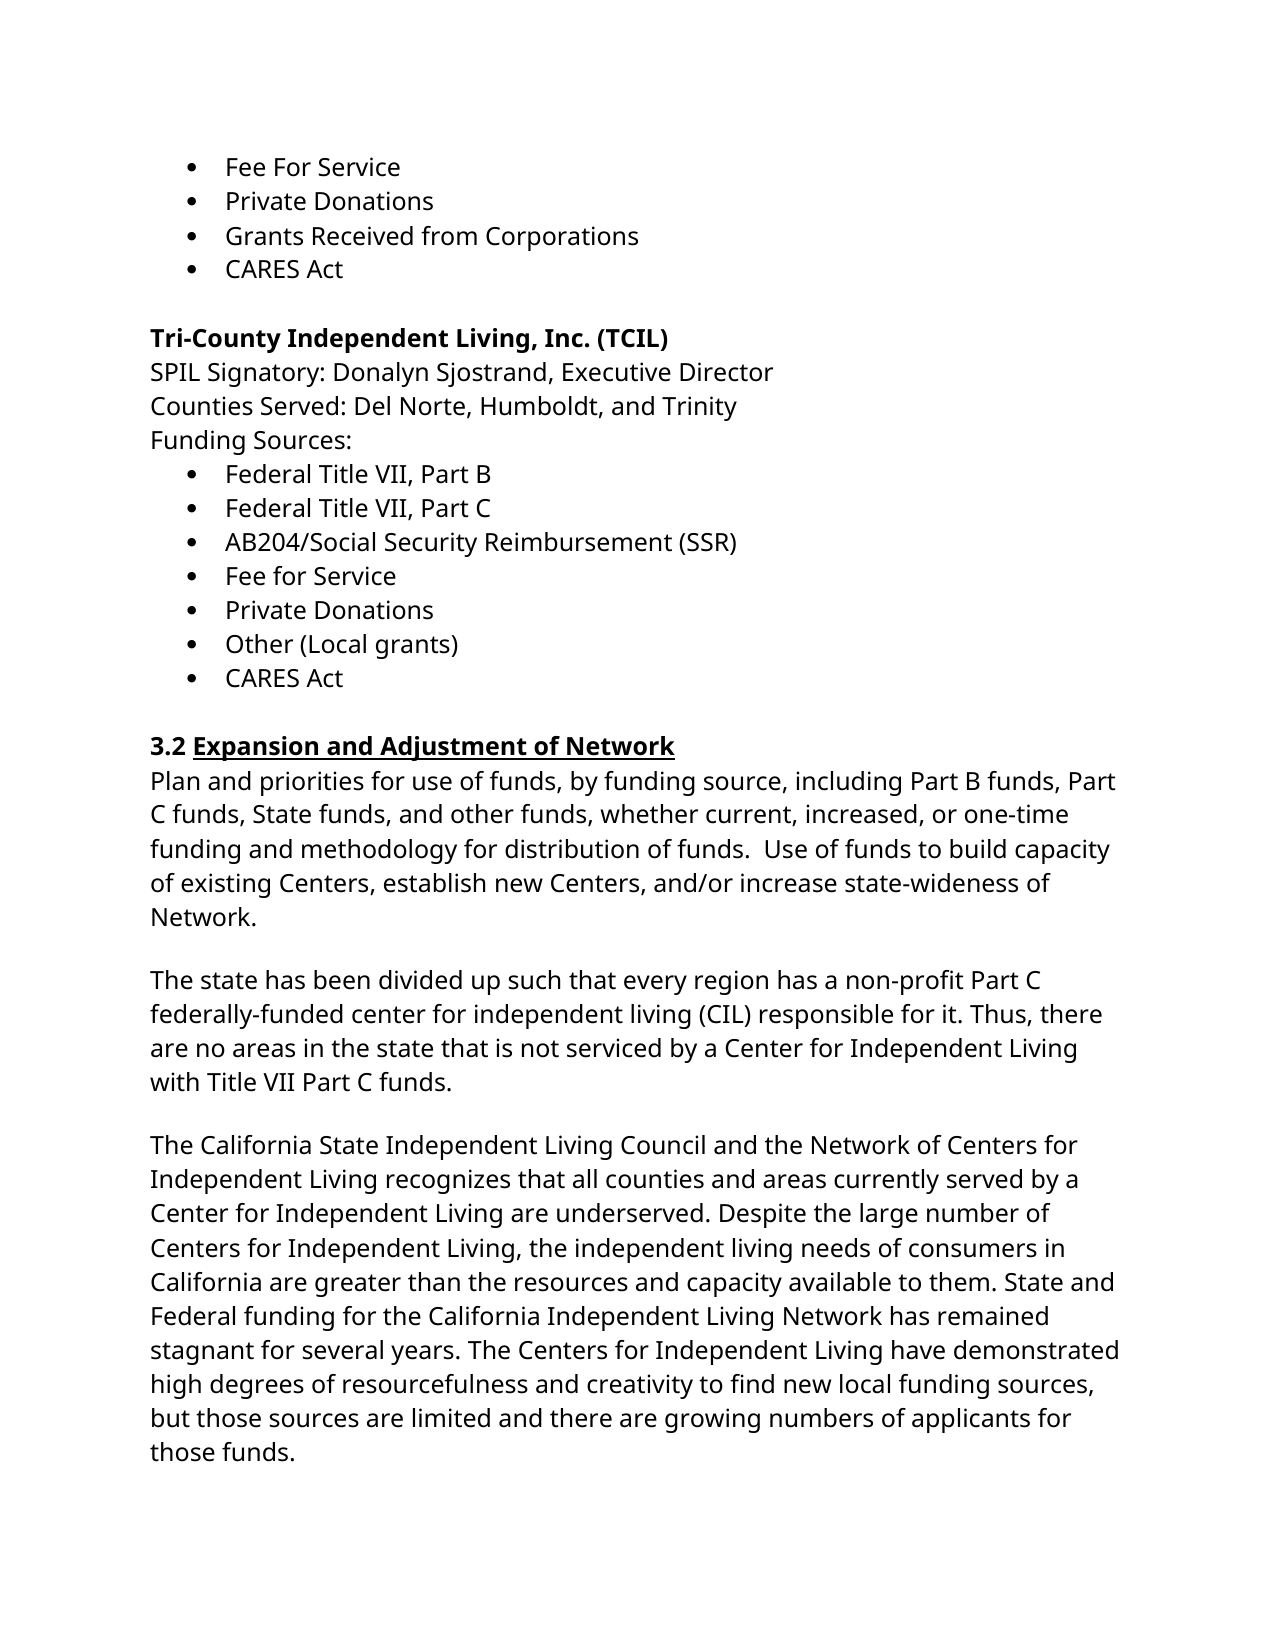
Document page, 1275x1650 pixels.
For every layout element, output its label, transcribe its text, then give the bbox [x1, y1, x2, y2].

text Counties Served: Del Norte, Humboldt, and Trinity [150, 388, 1125, 422]
list Fee for Service [187, 559, 1125, 593]
list Grants Received from Corporations [187, 218, 1125, 252]
list CARES Act [187, 252, 1125, 286]
text Tri-County Independent Living, Inc. (TCIL) [150, 320, 1125, 354]
text The California State Independent Living Council and the Network of Centers for Independent Living recognizes that all counties and areas currently served by a Center for Independent Living are underserved. Despite the large number of Centers for Independent Living, the independent living needs of consumers in California are greater than the resources and capacity available to them. State and Federal funding for the California Independent Living Network has remained stagnant for several years. The Centers for Independent Living have demonstrated high degrees of resourcefulness and creativity to find new local funding sources, but those sources are limited and there are growing numbers of applicants for those funds. [150, 1128, 1125, 1469]
text Funding Sources: [150, 422, 1125, 457]
text SPIL Signatory: Donalyn Sjostrand, Executive Director [150, 354, 1125, 388]
list Other (Local grants) [187, 627, 1125, 661]
text The state has been divided up such that every region has a non-profit Part C federally-funded center for independent living (CIL) responsible for it. Thus, there are no areas in the state that is not serviced by a Center for Independent Living with Title VII Part C funds. [150, 963, 1125, 1099]
text 3.2 Expansion and Adjustment of Network [150, 729, 1125, 763]
list Federal Title VII, Part B [187, 457, 1125, 491]
list Federal Title VII, Part C [187, 491, 1125, 525]
list AB204/Social Security Reimbursement (SSR) [187, 525, 1125, 559]
text Plan and priorities for use of funds, by funding source, including Part B funds, Part C funds, State funds, and other funds, whether current, increased, or one-time funding and methodology for distribution of funds. Use of funds to build capacity of existing Centers, establish new Centers, and/or increase state-wideness of Network. [150, 763, 1125, 933]
list Private Donations [187, 184, 1125, 218]
list Private Donations [187, 593, 1125, 627]
list Fee For Service [187, 150, 1125, 184]
list CARES Act [187, 661, 1125, 695]
